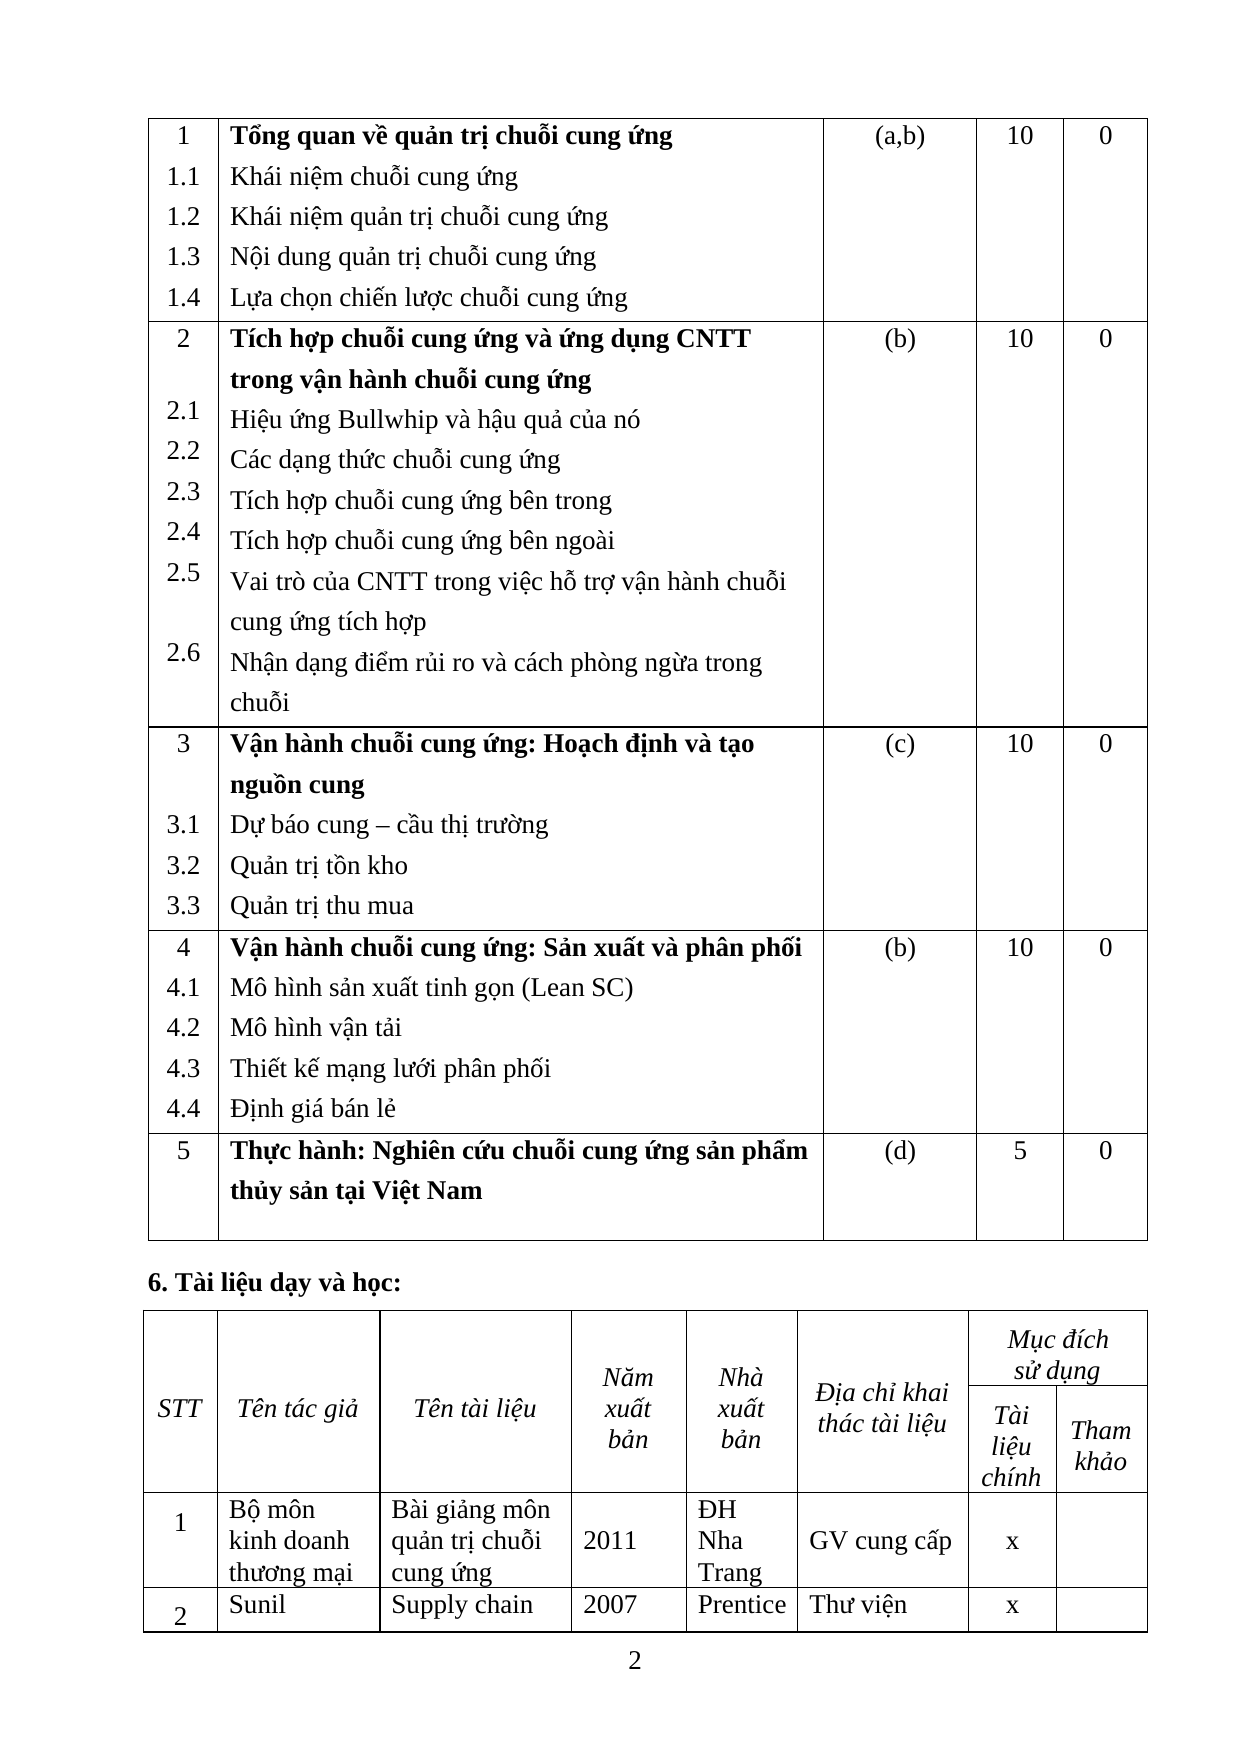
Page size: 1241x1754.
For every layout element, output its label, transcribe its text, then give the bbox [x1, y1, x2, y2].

table_cell 2007 [572, 1588, 686, 1631]
table_cell Vận hành chuỗi cung ứng: Hoạch định và tạo nguồn cung Dự báo cung – cầu thị trường Quản trị tồn kho Quản trị thu mua [219, 728, 823, 929]
table_cell Tổng quan về quản trị chuỗi cung ứng Khái niệm chuỗi cung ứng Khái niệm quản trị chuỗi cung ứng Nội dung quản trị chuỗi cung ứng Lựa chọn chiến lược chuỗi cung ứng [219, 119, 823, 321]
table_cell 1 1.1 1.2 1.3 1.4 [149, 119, 218, 321]
table_cell Prentice Hall [687, 1588, 797, 1631]
table_cell (b) [824, 931, 976, 1133]
table_cell 1 [144, 1493, 217, 1587]
table_cell 10 [977, 728, 1063, 929]
table_cell 5 [977, 1134, 1063, 1240]
table_header Nhà xuất bản [687, 1311, 797, 1492]
table_cell 3 3.1 3.2 3.3 [149, 728, 218, 929]
table_cell x [969, 1493, 1056, 1587]
table_cell (c) [824, 728, 976, 929]
table_header Tên tài liệu [381, 1311, 571, 1492]
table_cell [218, 1588, 379, 1631]
table_cell 2011 [572, 1493, 686, 1587]
table_cell GV cung cấp [798, 1493, 968, 1587]
table_cell 5 [149, 1134, 218, 1240]
table_cell Tích hợp chuỗi cung ứng và ứng dụng CNTT trong vận hành chuỗi cung ứng Hiệu ứng Bullwhip và hậu quả của nó Các dạng thức chuỗi cung ứng Tích hợp chuỗi cung ứng bên trong Tích hợp chuỗi cung ứng bên ngoài Vai trò của CNTT trong việc hỗ trợ vận hành chuỗi cung ứng tích hợp Nhận dạng điểm rủi ro và cách phòng ngừa trong chuỗi [219, 322, 823, 726]
table_cell [1057, 1493, 1147, 1587]
table_cell 0 [1064, 322, 1147, 726]
table_cell Bộ môn kinh doanh thương mại [218, 1493, 379, 1587]
table_cell (a,b) [824, 119, 976, 321]
table_cell 10 [977, 931, 1063, 1133]
table_cell Thực hành: Nghiên cứu chuỗi cung ứng sản phẩm thủy sản tại Việt Nam [219, 1134, 823, 1240]
table_cell Thư viện [798, 1588, 968, 1631]
table_cell 0 [1064, 931, 1147, 1133]
text 6. Tài liệu dạy và học: [148, 1266, 1122, 1297]
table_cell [381, 1588, 571, 1631]
table_cell [1057, 1588, 1147, 1631]
table_cell (b) [824, 322, 976, 726]
table_header Địa chỉ khai thác tài liệu [798, 1311, 968, 1492]
table_cell Bài giảng môn quản trị chuỗi cung ứng [381, 1493, 571, 1587]
table_header Tên tác giả [218, 1311, 379, 1492]
table_cell 2 2.1 2.2 2.3 2.4 2.5 2.6 [149, 322, 218, 726]
table_cell x [969, 1588, 1056, 1631]
table_cell Vận hành chuỗi cung ứng: Sản xuất và phân phối Mô hình sản xuất tinh gọn () Mô hình vận tải Thiết kế mạng lưới phân phối Định giá bán lẻ [219, 931, 823, 1133]
table_cell 0 [1064, 119, 1147, 321]
table_cell (d) [824, 1134, 976, 1240]
table_header Năm xuất bản [572, 1311, 686, 1492]
table_cell Tham khảo [1057, 1386, 1147, 1492]
table_cell 0 [1064, 728, 1147, 929]
table_cell 0 [1064, 1134, 1147, 1240]
table_cell 2 [144, 1588, 217, 1631]
table_header Mục đích sử dụng [969, 1311, 1147, 1385]
table_cell 4 4.1 4.2 4.3 4.4 [149, 931, 218, 1133]
table_cell 10 [977, 119, 1063, 321]
table_cell 10 [977, 322, 1063, 726]
table_cell Tài liệu chính [969, 1386, 1056, 1492]
table_header STT [144, 1311, 217, 1492]
table_cell ĐH Nha Trang [687, 1493, 797, 1587]
